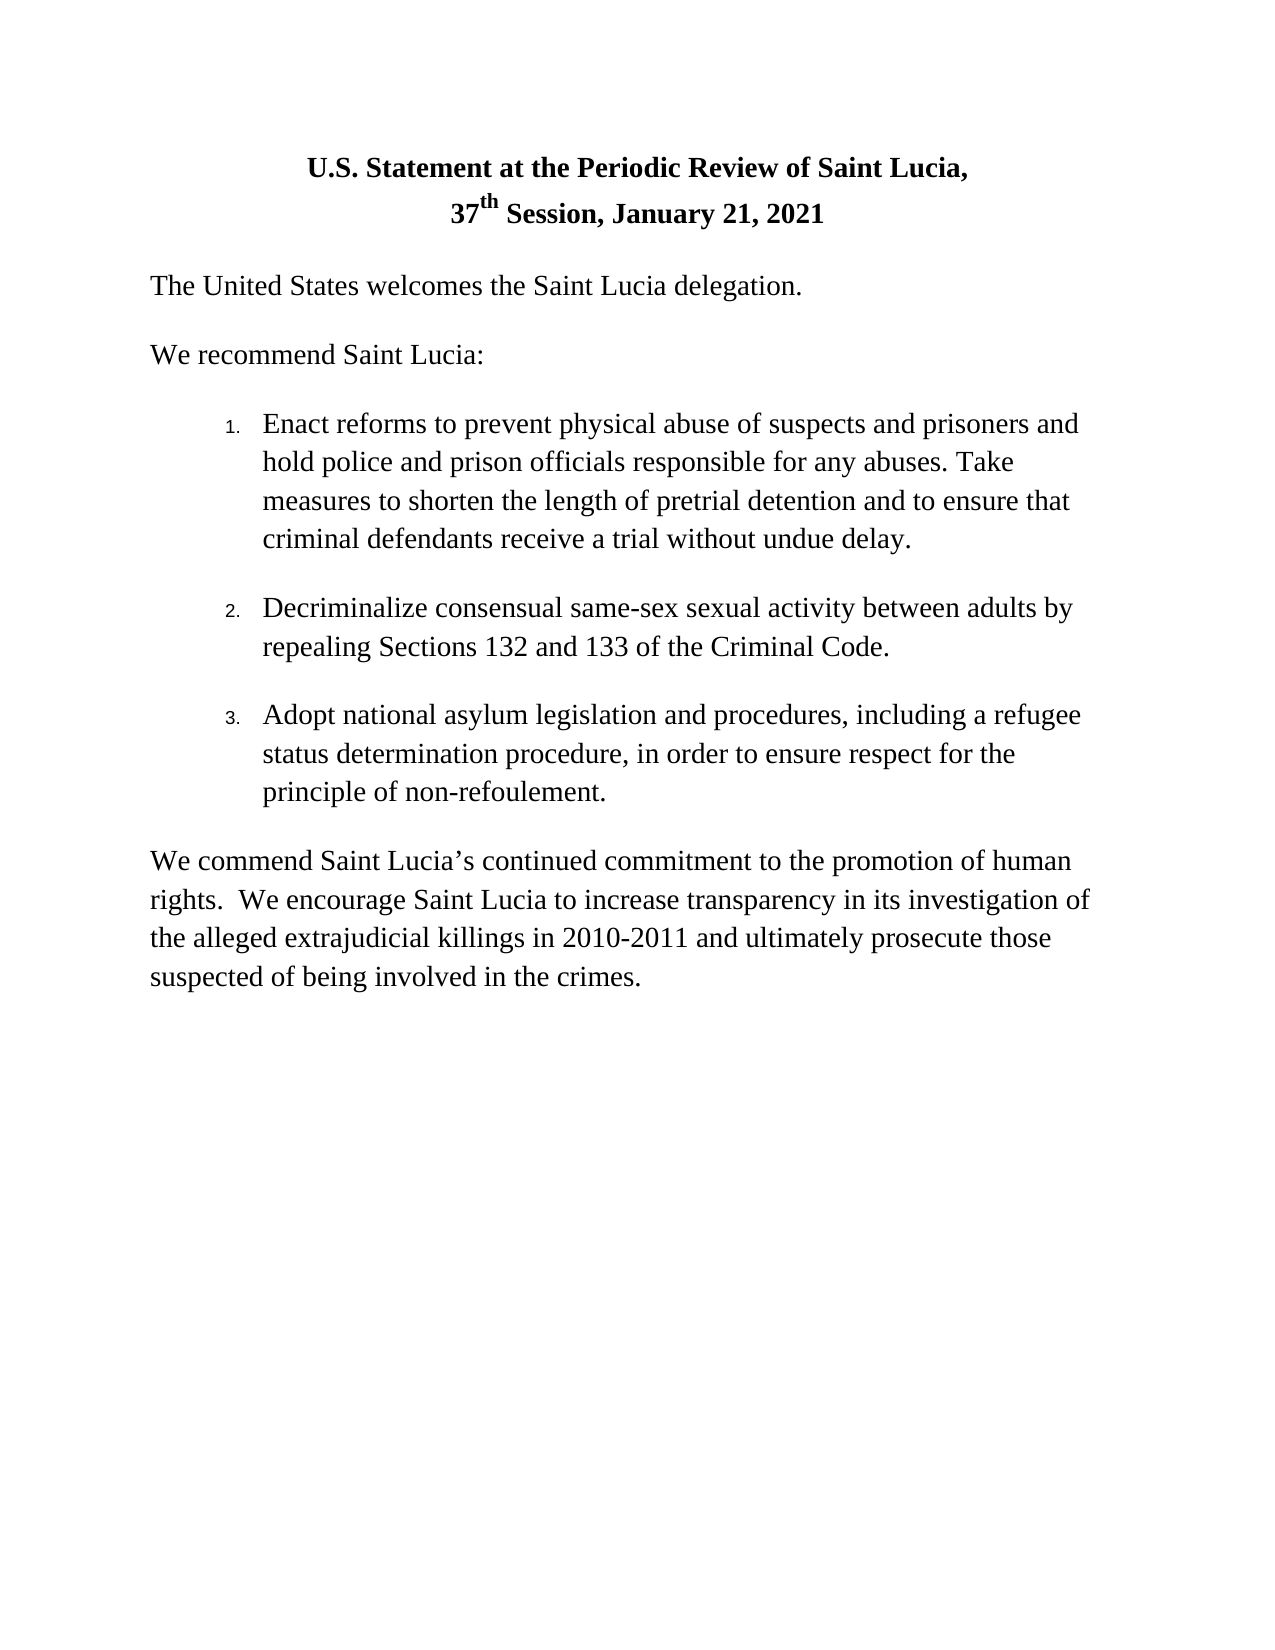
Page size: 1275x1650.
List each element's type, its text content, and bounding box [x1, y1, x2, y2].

list Adopt national asylum legislation and procedures, including a refugee status determination procedure, in order to ensure respect for the principle of non-refoulement. [225, 697, 1125, 808]
text We recommend Saint Lucia: [150, 337, 1125, 371]
text 37th Session, January 21, 2021 [150, 188, 1125, 232]
text We commend Saint Lucia’s continued commitment to the promotion of human rights. We encourage Saint Lucia to increase transparency in its investigation of the alleged extrajudicial killings in 2010-2011 and ultimately prosecute those suspected of being involved in the crimes. [150, 843, 1125, 992]
text The United States welcomes the Saint Lucia delegation. [150, 268, 1125, 302]
list Enact reforms to prevent physical abuse of suspects and prisoners and hold police and prison officials responsible for any abuses. Take measures to shorten the length of pretrial detention and to ensure that criminal defendants receive a trial without undue delay. [225, 406, 1125, 555]
text U.S. Statement at the Periodic Review of Saint Lucia, [150, 150, 1125, 183]
list Decriminalize consensual same-sex sexual activity between adults by repealing Sections 132 and 133 of the Criminal Code. [225, 590, 1125, 662]
